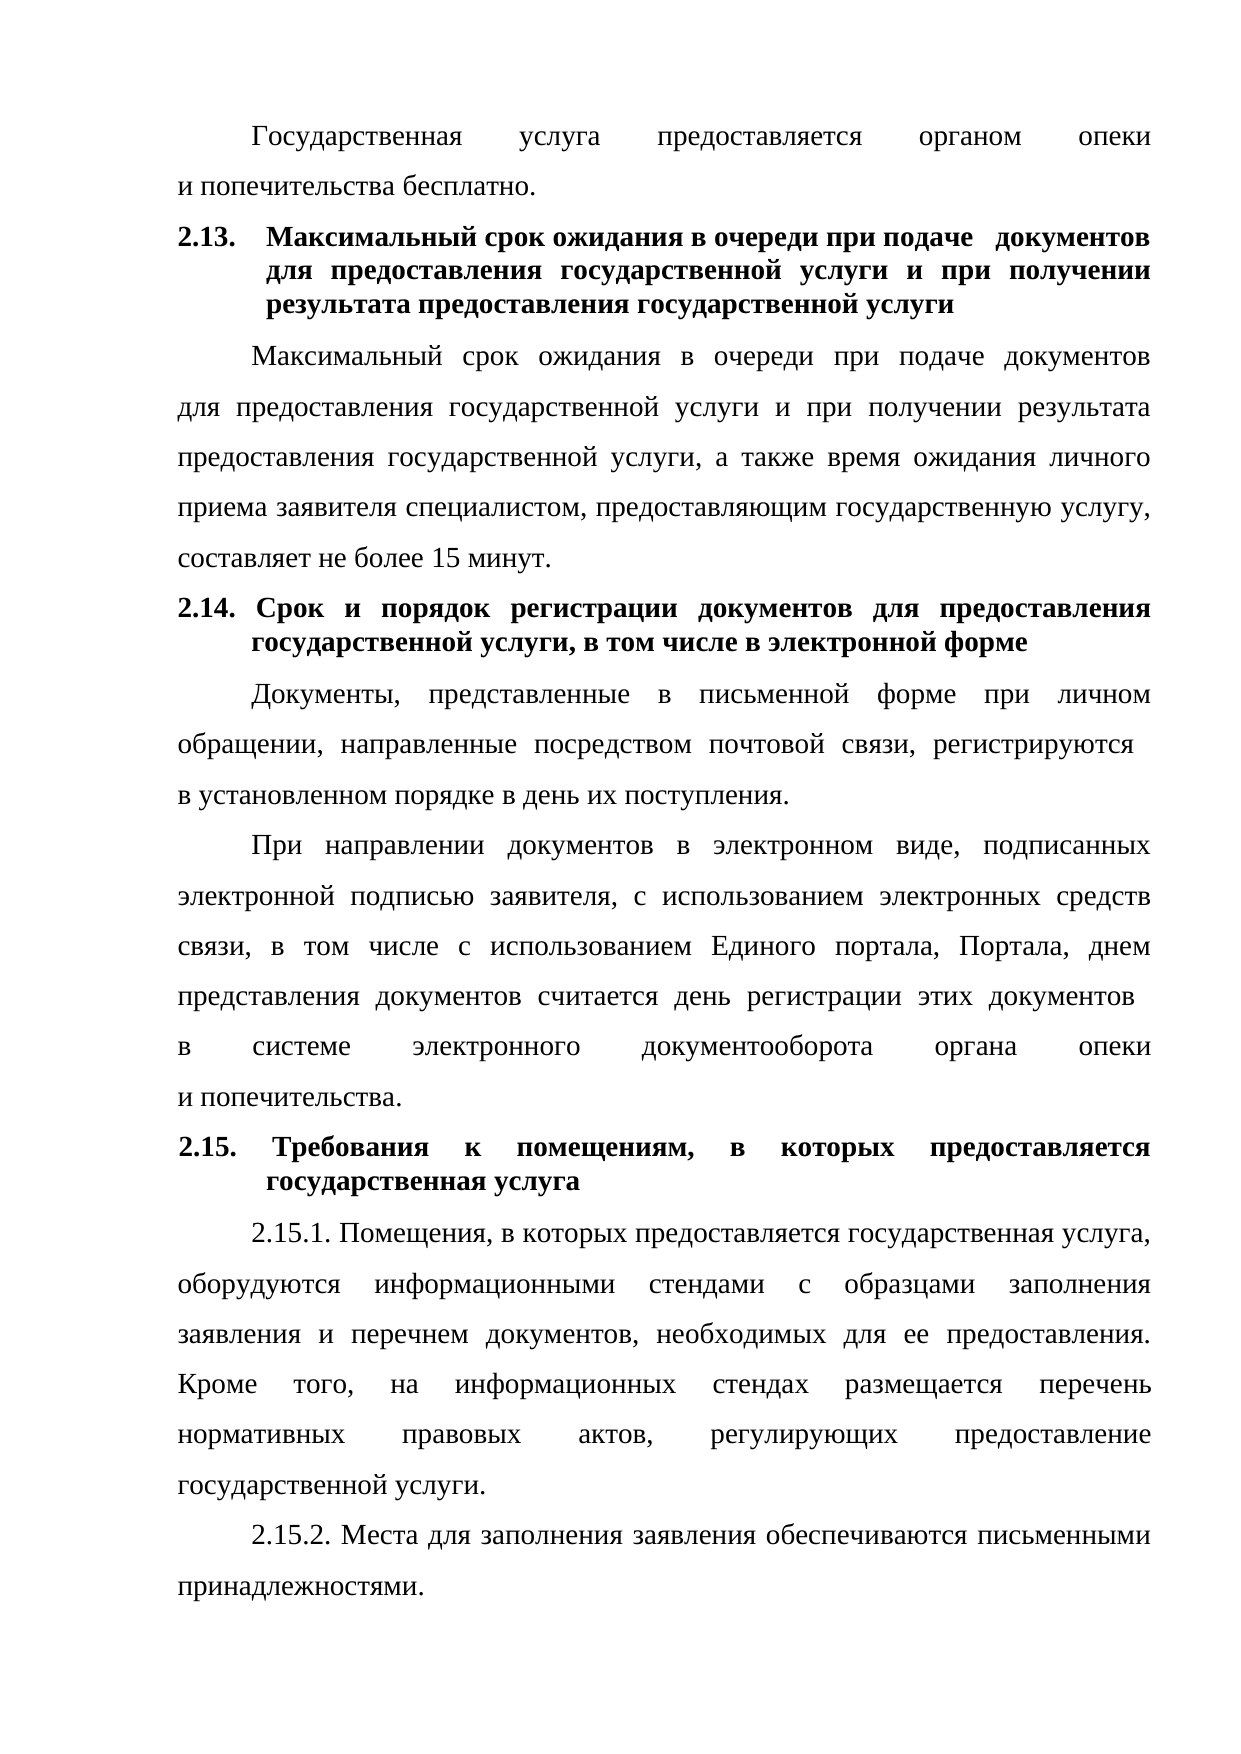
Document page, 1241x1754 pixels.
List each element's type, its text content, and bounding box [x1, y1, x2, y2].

text 2.15. Требования к помещениям, в которых предоставляется государственная услуга [178, 1129, 1152, 1196]
text 2.13. Максимальный срок ожидания в очереди при подаче документов для предоставления государственной услуги и при получении результата предоставления государственной услуги [177, 219, 1152, 319]
text При направлении документов в электронном виде, подписанных электронной подписью заявителя, с использованием электронных средств связи, в том числе с использованием Единого портала, Портала, днем представления документов считается день регистрации этих документов в системе электронного документооборота органа опеки и попечительства. [177, 827, 1152, 1112]
text 2.14. Срок и порядок регистрации документов для предоставления государственной услуги, в том числе в электронной форме [177, 590, 1152, 657]
text Документы, представленные в письменной форме при личном обращении, направленные посредством почтовой связи, регистрируются в установленном порядке в день их поступления. [177, 676, 1152, 811]
text Максимальный срок ожидания в очереди при подаче документов для предоставления государственной услуги и при получении результата предоставления государственной услуги, а также время ожидания личного приема заявителя специалистом, предоставляющим государственную услугу, составляет не более 15 минут. [177, 338, 1152, 573]
text Государственная услуга предоставляется органом опеки и попечительства бесплатно. [177, 118, 1152, 202]
text 2.15.1. Помещения, в которых предоставляется государственная услуга, оборудуются информационными стендами с образцами заполнения заявления и перечнем документов, необходимых для ее предоставления. Кроме того, на информационных стендах размещается перечень нормативных правовых актов, регулирующих предоставление государственной услуги. [177, 1215, 1152, 1501]
text 2.15.2. Места для заполнения заявления обеспечиваются письменными принадлежностями. [177, 1517, 1152, 1601]
